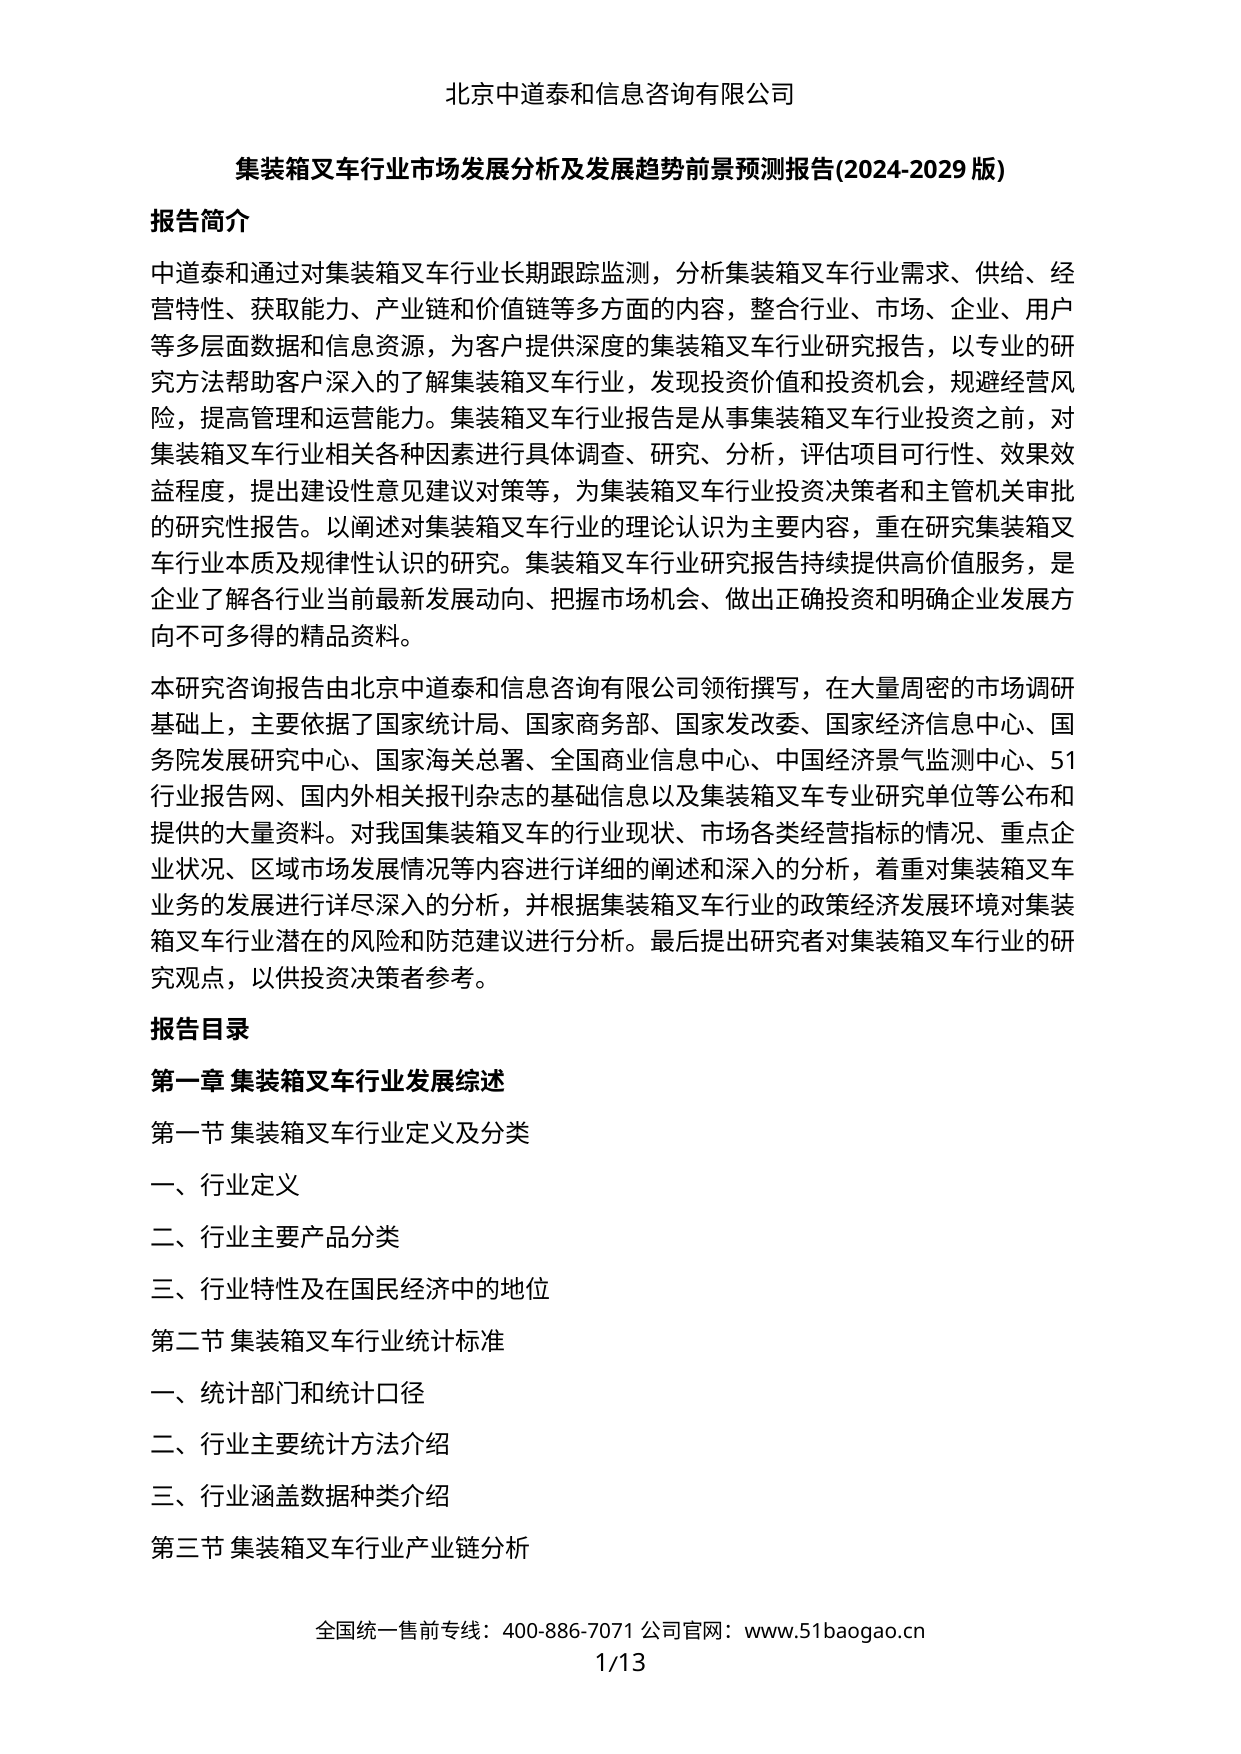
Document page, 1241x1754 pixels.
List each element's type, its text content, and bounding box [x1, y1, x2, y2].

text 第一章 集装箱叉车行业发展综述 [150, 1062, 1090, 1098]
text 二、行业主要统计方法介绍 [150, 1425, 1090, 1461]
text 三、行业涵盖数据种类介绍 [150, 1477, 1090, 1513]
text 第三节 集装箱叉车行业产业链分析 [150, 1529, 1090, 1565]
text 集装箱叉车行业市场发展分析及发展趋势前景预测报告(2024-2029版) [150, 150, 1090, 186]
text 一、行业定义 [150, 1166, 1090, 1202]
text 中道泰和通过对集装箱叉车行业长期跟踪监测，分析集装箱叉车行业需求、供给、经营特性、获取能力、产业链和价值链等多方面的内容，整合行业、市场、企业、用户等多层面数据和信息资源，为客户提供深度的集装箱叉车行业研究报告，以专业的研究方法帮助客户深入的了解集装箱叉车行业，发现投资价值和投资机会，规避经营风险，提高管理和运营能力。集装箱叉车行业报告是从事集装箱叉车行业投资之前，对集装箱叉车行业相关各种因素进行具体调查、研究、分析，评估项目可行性、效果效益程度，提出建设性意见建议对策等，为集装箱叉车行业投资决策者和主管机关审批的研究性报告。以阐述对集装箱叉车行业的理论认识为主要内容，重在研究集装箱叉车行业本质及规律性认识的研究。集装箱叉车行业研究报告持续提供高价值服务，是企业了解各行业当前最新发展动向、把握市场机会、做出正确投资和明确企业发展方向不可多得的精品资料。 [150, 254, 1090, 652]
text 二、行业主要产品分类 [150, 1217, 1090, 1254]
text 第二节 集装箱叉车行业统计标准 [150, 1321, 1090, 1357]
text 一、统计部门和统计口径 [150, 1373, 1090, 1409]
text 第一节 集装箱叉车行业定义及分类 [150, 1114, 1090, 1150]
text 报告目录 [150, 1010, 1090, 1046]
text 本研究咨询报告由北京中道泰和信息咨询有限公司领衔撰写，在大量周密的市场调研基础上，主要依据了国家统计局、国家商务部、国家发改委、国家经济信息中心、国务院发展研究中心、国家海关总署、全国商业信息中心、中国经济景气监测中心、51行业报告网、国内外相关报刊杂志的基础信息以及集装箱叉车专业研究单位等公布和提供的大量资料。对我国集装箱叉车的行业现状、市场各类经营指标的情况、重点企业状况、区域市场发展情况等内容进行详细的阐述和深入的分析，着重对集装箱叉车业务的发展进行详尽深入的分析，并根据集装箱叉车行业的政策经济发展环境对集装箱叉车行业潜在的风险和防范建议进行分析。最后提出研究者对集装箱叉车行业的研究观点，以供投资决策者参考。 [150, 668, 1090, 994]
text 三、行业特性及在国民经济中的地位 [150, 1269, 1090, 1306]
text 报告简介 [150, 202, 1090, 238]
